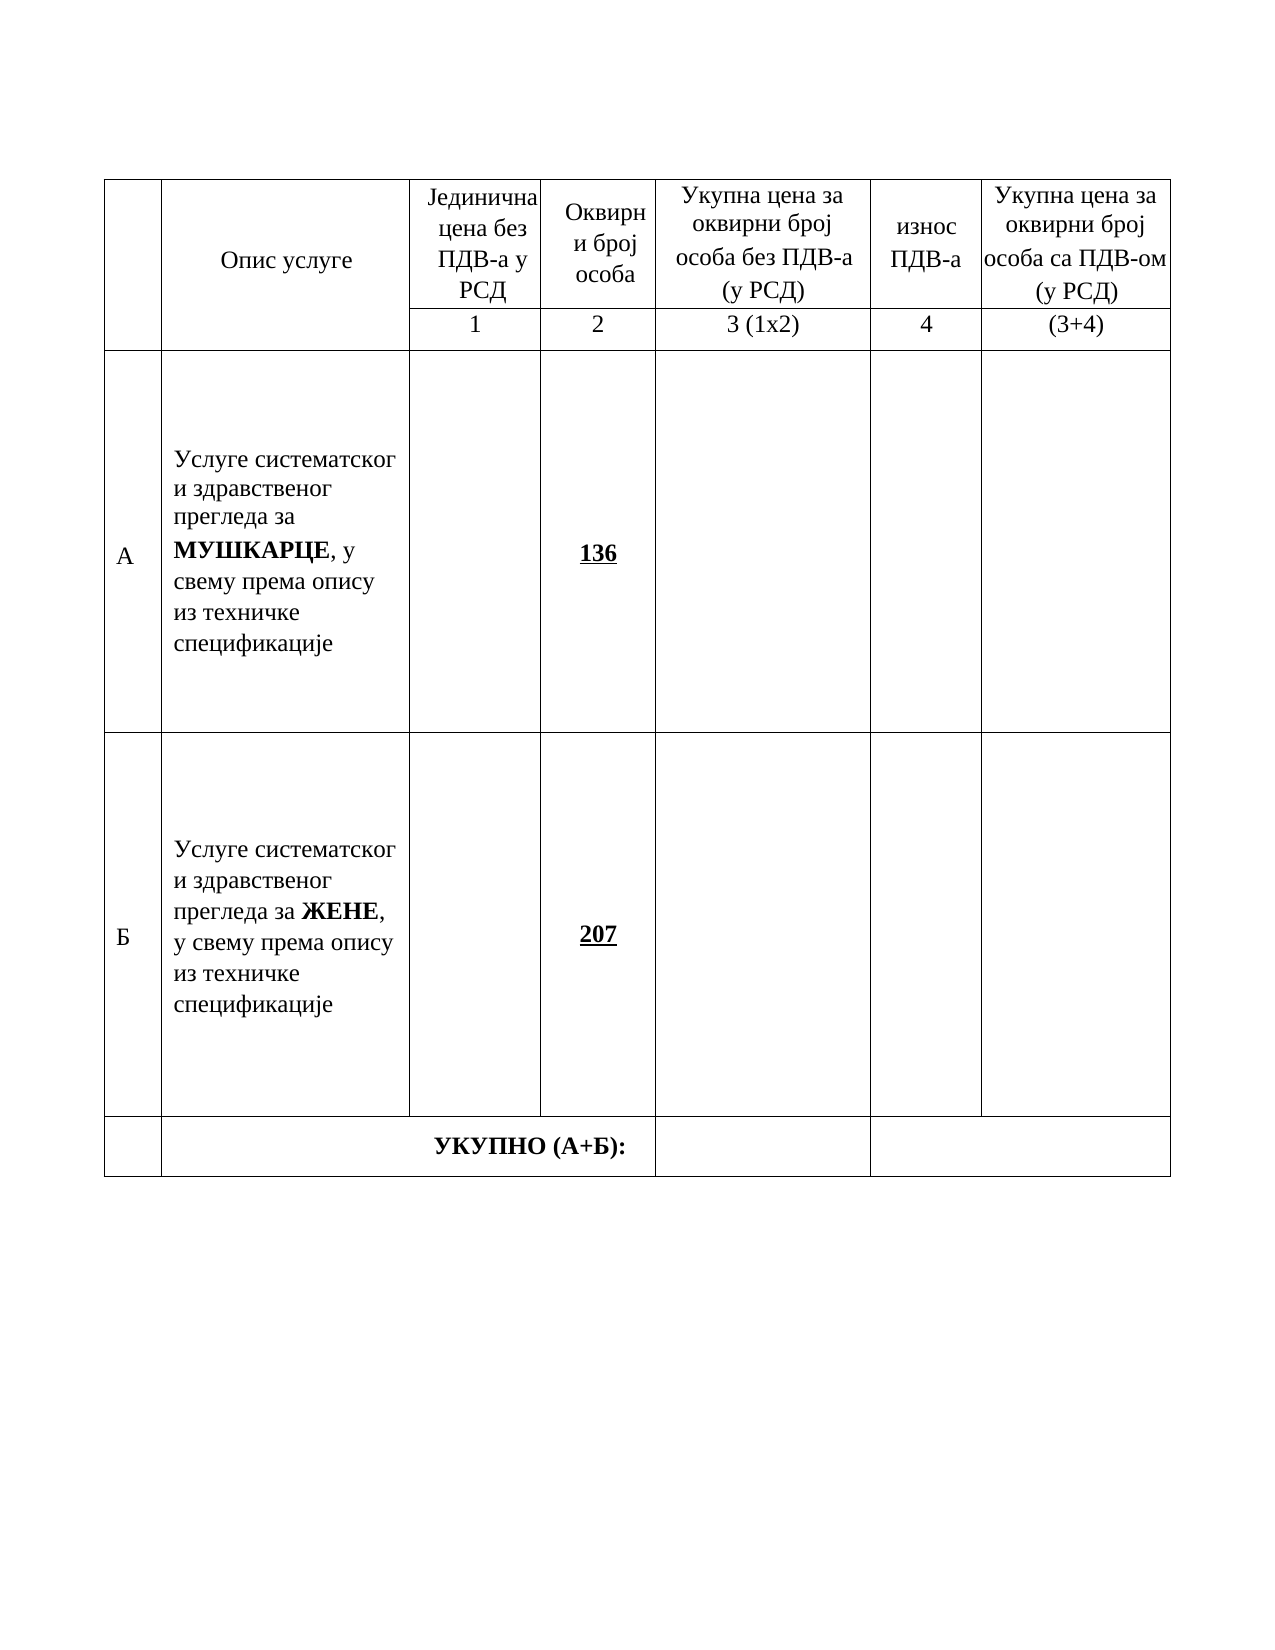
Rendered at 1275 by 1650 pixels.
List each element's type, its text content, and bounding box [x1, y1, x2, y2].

table_header Укупна цена за оквирни број особа без ПДВ-а (у РСД) [656, 180, 870, 307]
table_header [105, 180, 161, 350]
table_cell (3+4) [982, 309, 1170, 350]
table_cell [982, 351, 1170, 732]
table_header износ ПДВ-а [871, 180, 981, 307]
table_header Јединична цена без ПДВ-а у РСД [410, 180, 540, 307]
table_cell [871, 1117, 982, 1176]
table_cell 2 [541, 309, 655, 350]
table_cell [656, 733, 870, 1116]
table_cell 207 [541, 733, 655, 1116]
table_cell [982, 1117, 1170, 1176]
table_cell 3 (1х2) [656, 309, 870, 350]
table_cell [656, 1117, 870, 1176]
table_cell Услуге систематског и здравственог прегледа за МУШКАРЦЕ, у свему према опису из техничке спецификације [162, 351, 409, 732]
table_cell 1 [410, 309, 540, 350]
table_cell [871, 733, 981, 1116]
table_header Опис услуге [162, 180, 409, 350]
table_cell Б [105, 733, 161, 1116]
table_cell 136 [541, 351, 655, 732]
table_cell [410, 733, 540, 1116]
table_cell [162, 1117, 409, 1176]
table_cell [410, 351, 540, 732]
table_cell [871, 351, 981, 732]
table_cell УКУПНО (А+Б): [410, 1117, 655, 1176]
table_cell [105, 1117, 161, 1176]
table_cell А [105, 351, 161, 732]
table_cell [982, 733, 1170, 1116]
table_cell Услуге систематског и здравственог прегледа за ЖЕНЕ, у свему према опису из техничке спецификације [162, 733, 409, 1116]
table_header Оквирни број особа [541, 180, 655, 307]
table_header Укупна цена за оквирни број особа са ПДВ-ом (у РСД) [982, 180, 1170, 307]
table_cell 4 [871, 309, 981, 350]
table_cell [656, 351, 870, 732]
